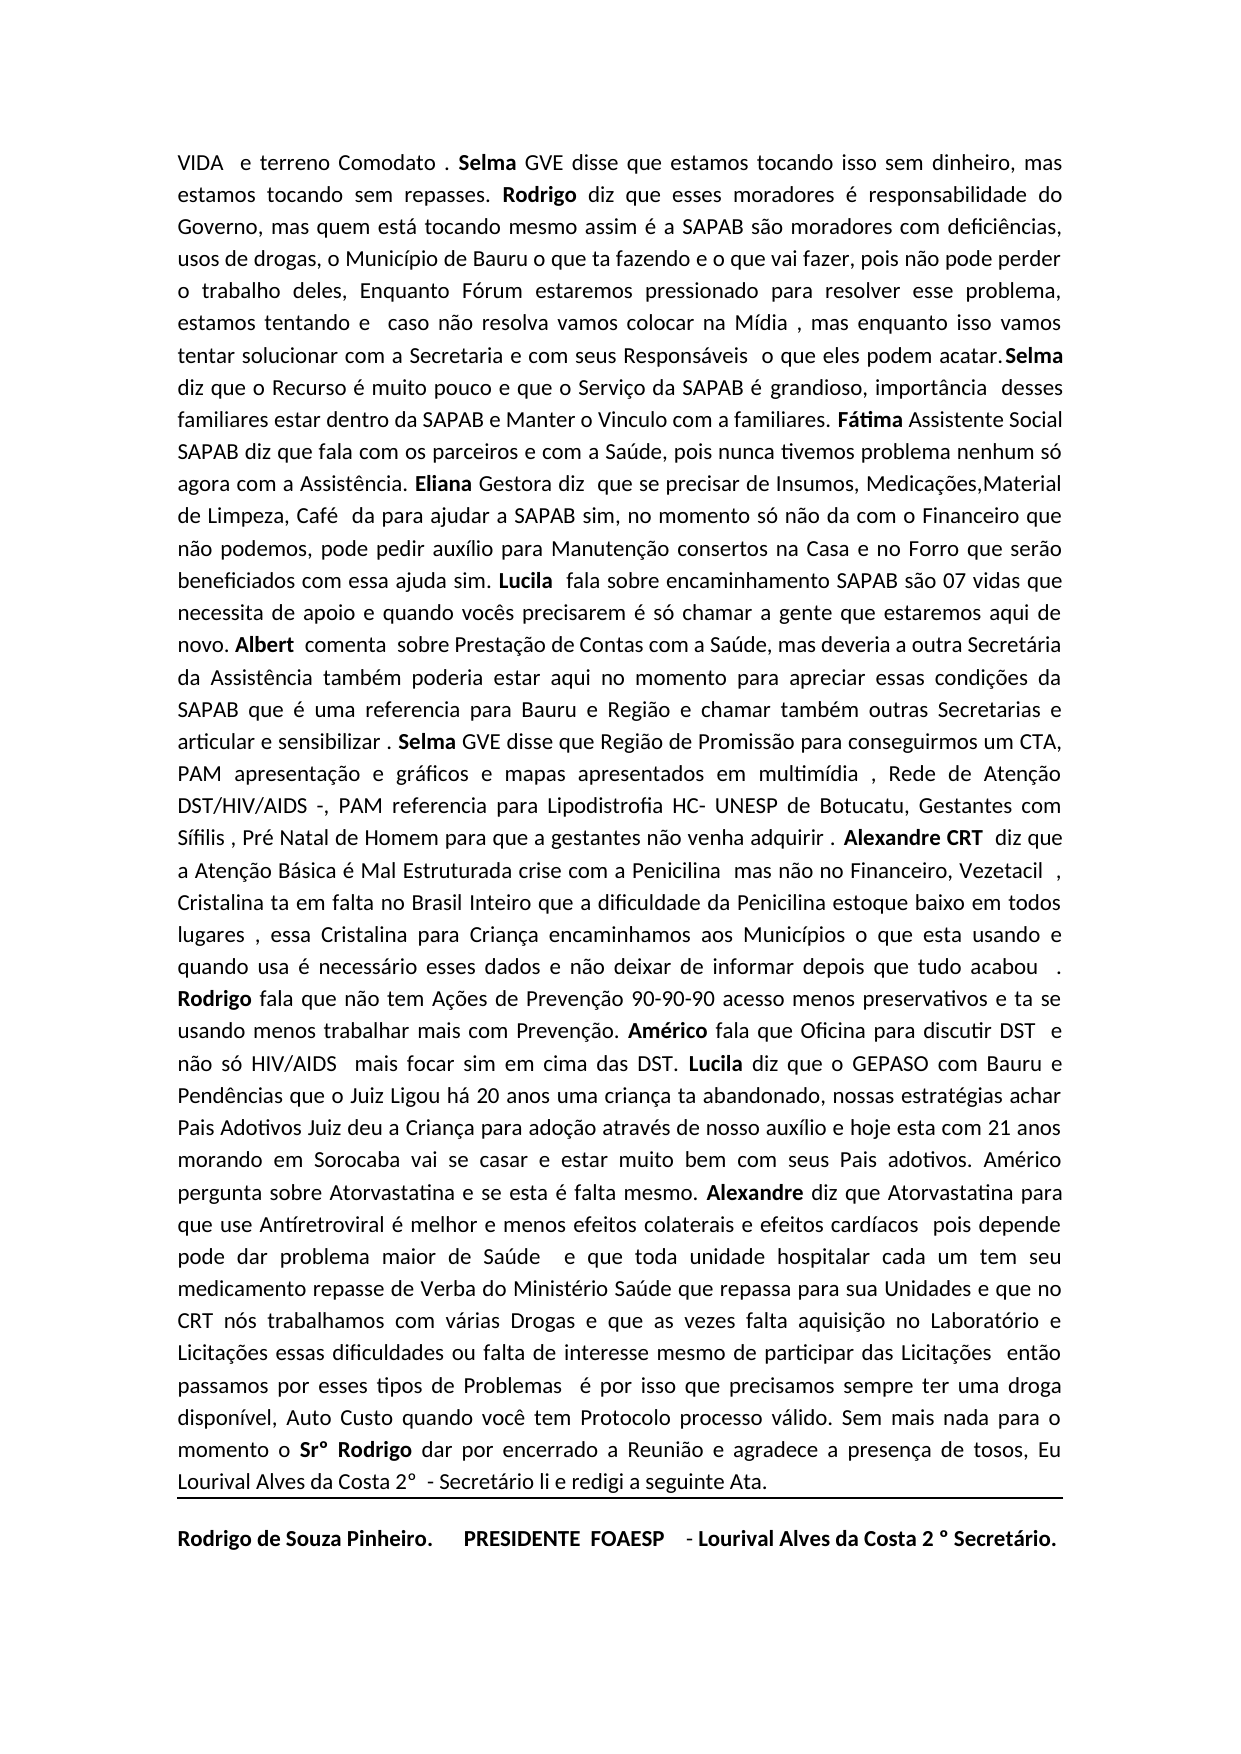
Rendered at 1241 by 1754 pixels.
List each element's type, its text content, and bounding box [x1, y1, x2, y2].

text Rodrigo de Souza Pinheiro. PRESIDENTE FOAESP - Lourival Alves da Costa 2 º Secretário. [177, 1524, 1063, 1552]
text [177, 148, 1063, 1497]
